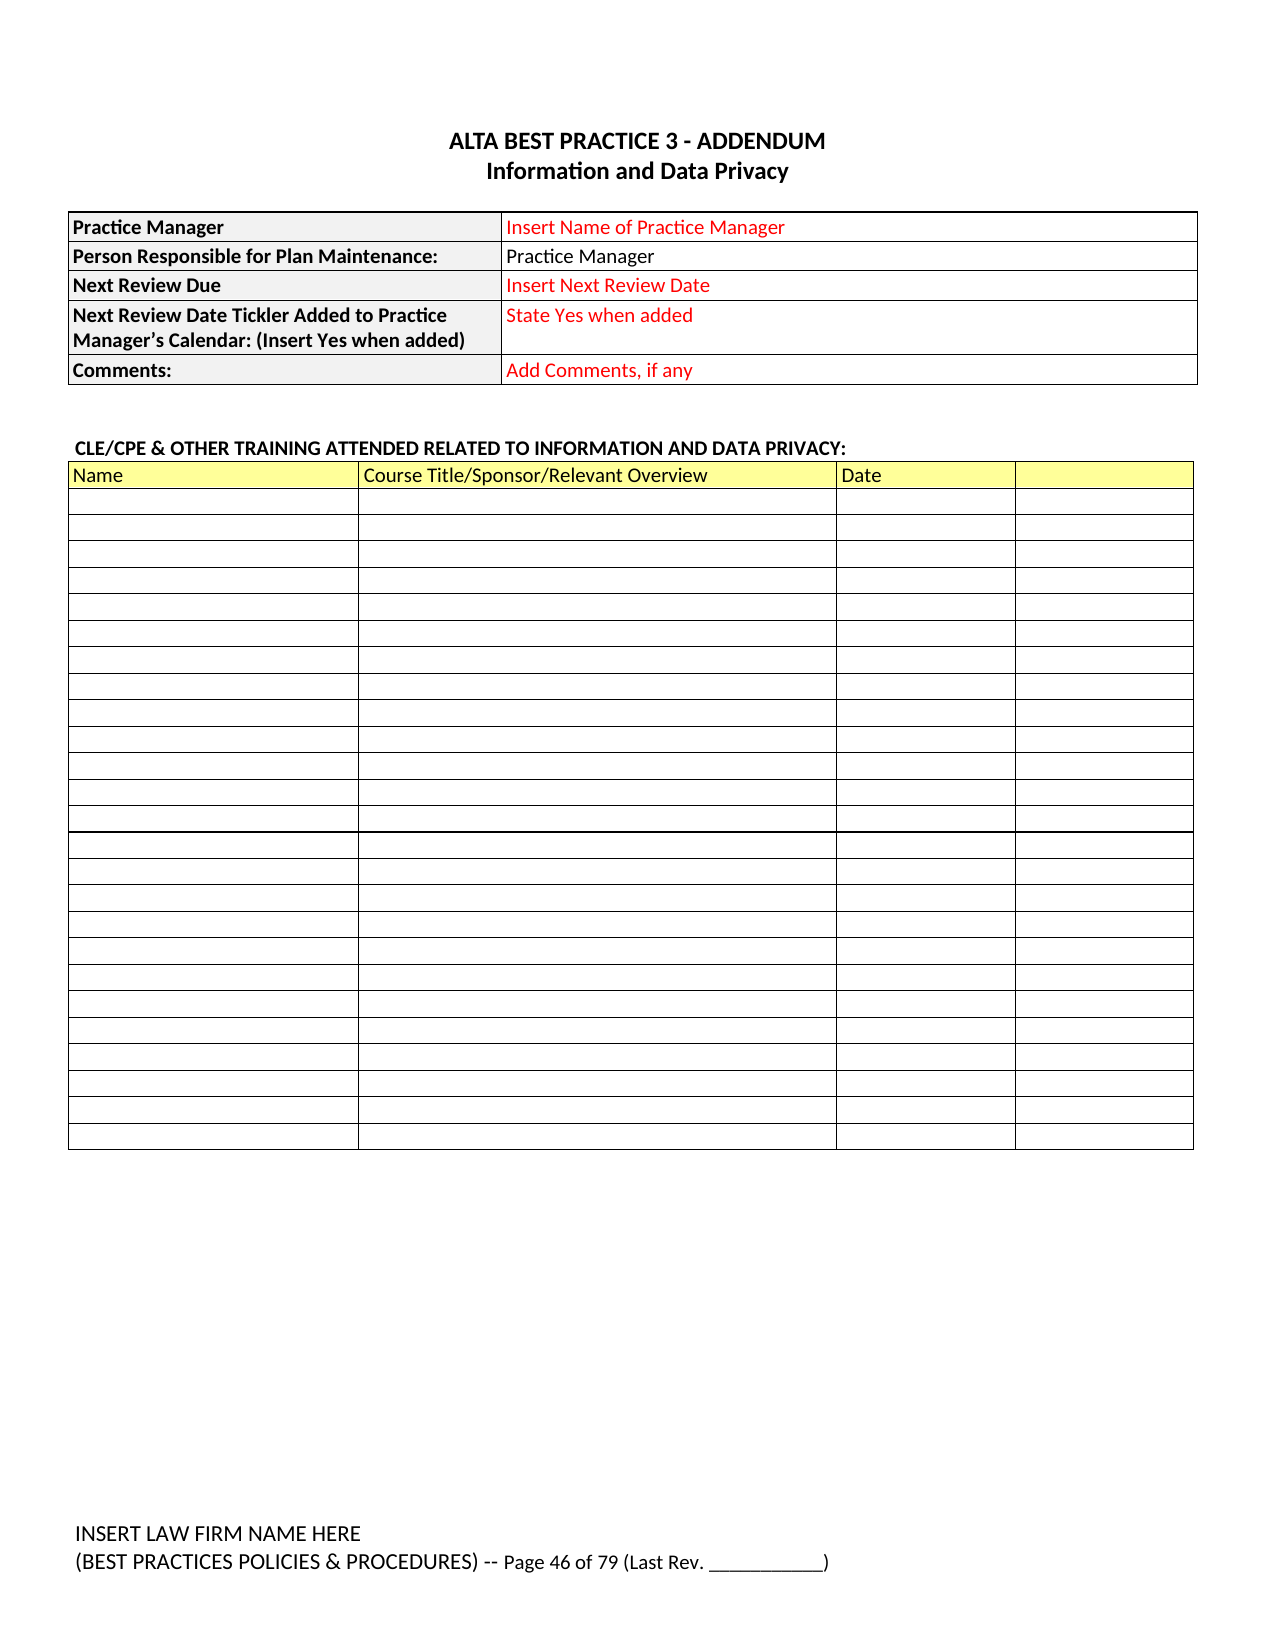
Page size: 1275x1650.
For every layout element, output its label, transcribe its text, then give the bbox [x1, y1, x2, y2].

table_cell [359, 621, 836, 646]
table_header Insert Name of Practice Manager [502, 213, 1197, 241]
table_cell [1016, 568, 1193, 593]
subtitle Information and Data Privacy [75, 156, 1200, 186]
table_cell [69, 1018, 358, 1043]
table_cell [359, 991, 836, 1017]
table_cell [837, 515, 1015, 540]
table_cell [69, 780, 358, 805]
table_cell [69, 806, 358, 831]
table_cell [837, 1124, 1015, 1149]
table_cell [69, 621, 358, 646]
table_cell Add Comments, if any [502, 355, 1197, 384]
table_cell [359, 753, 836, 778]
table_cell [1016, 806, 1193, 831]
table_cell [69, 991, 358, 1017]
table_cell [837, 1018, 1015, 1043]
table_cell [359, 912, 836, 937]
table_header [1016, 462, 1193, 487]
table_cell State Yes when added [502, 301, 1197, 354]
table_cell [837, 806, 1015, 831]
table_cell [69, 1044, 358, 1069]
table_cell [359, 1097, 836, 1122]
table_cell [359, 859, 836, 884]
table_cell [359, 541, 836, 567]
table_cell Insert Next Review Date [502, 271, 1197, 299]
table_cell [837, 1071, 1015, 1096]
table_cell [837, 885, 1015, 911]
table_cell [1016, 594, 1193, 620]
table_header Name [69, 462, 358, 487]
table_cell [1016, 965, 1193, 990]
table_cell [837, 621, 1015, 646]
table_cell [359, 568, 836, 593]
table_cell [1016, 938, 1193, 964]
table_cell [1016, 859, 1193, 884]
table_cell [837, 594, 1015, 620]
text CLE/CPE & OTHER TRAINING ATTENDED RELATED TO INFORMATION AND DATA PRIVACY: [75, 436, 1200, 461]
table_cell [1016, 515, 1193, 540]
table_cell [359, 700, 836, 726]
table_cell [69, 965, 358, 990]
table_cell [359, 965, 836, 990]
table_cell [359, 1044, 836, 1069]
table_cell [359, 780, 836, 805]
table_cell [359, 806, 836, 831]
table_cell [359, 1124, 836, 1149]
table_cell [1016, 1044, 1193, 1069]
table_cell [1016, 885, 1193, 911]
table_cell [69, 515, 358, 540]
table_cell [69, 674, 358, 699]
table_cell [837, 965, 1015, 990]
table_cell [837, 780, 1015, 805]
table_cell [69, 833, 358, 858]
table_cell [837, 859, 1015, 884]
table_cell [837, 1097, 1015, 1122]
table_cell [837, 753, 1015, 778]
table_cell [837, 833, 1015, 858]
table_cell [1016, 727, 1193, 752]
table_cell [69, 541, 358, 567]
table_cell [359, 647, 836, 673]
table_header Course Title/Sponsor/Relevant Overview [359, 462, 836, 487]
table_cell [837, 938, 1015, 964]
table_cell Person Responsible for Plan Maintenance: [69, 242, 501, 270]
table_cell [359, 515, 836, 540]
table_cell [69, 1097, 358, 1122]
table_cell [359, 885, 836, 911]
table_cell [1016, 541, 1193, 567]
table_cell [69, 727, 358, 752]
table_cell [1016, 700, 1193, 726]
table_cell [69, 568, 358, 593]
table_cell [359, 674, 836, 699]
table_cell [837, 1044, 1015, 1069]
table_cell [837, 912, 1015, 937]
table_cell [359, 727, 836, 752]
table_cell [1016, 833, 1193, 858]
table_cell [837, 489, 1015, 514]
table_cell [1016, 991, 1193, 1017]
table_cell [837, 700, 1015, 726]
table_cell [359, 1018, 836, 1043]
table_cell Practice Manager [502, 242, 1197, 270]
table_cell [69, 885, 358, 911]
table_cell [69, 938, 358, 964]
table_header Date [837, 462, 1015, 487]
table_cell [69, 647, 358, 673]
table_cell [359, 833, 836, 858]
table_cell [69, 1124, 358, 1149]
table_cell [69, 1071, 358, 1096]
table_cell [1016, 912, 1193, 937]
table_cell [69, 859, 358, 884]
table_cell Comments: [69, 355, 501, 384]
table_cell [837, 991, 1015, 1017]
table_cell [359, 489, 836, 514]
table_cell [1016, 621, 1193, 646]
table_cell [837, 647, 1015, 673]
table_cell [69, 594, 358, 620]
table_cell [1016, 674, 1193, 699]
table_header Practice Manager [69, 213, 501, 241]
subtitle ALTA BEST PRACTICE 3 - ADDENDUM [75, 125, 1200, 156]
table_cell Next Review Due [69, 271, 501, 299]
table_cell [69, 489, 358, 514]
table_cell [837, 674, 1015, 699]
table_cell [837, 541, 1015, 567]
table_cell [1016, 1124, 1193, 1149]
table_cell [359, 938, 836, 964]
table_cell [1016, 780, 1193, 805]
table_cell [69, 912, 358, 937]
table_cell [69, 753, 358, 778]
table_cell [837, 727, 1015, 752]
table_cell [837, 568, 1015, 593]
table_cell [1016, 647, 1193, 673]
table_cell [359, 594, 836, 620]
table_cell [1016, 1097, 1193, 1122]
table_cell [1016, 1071, 1193, 1096]
table_cell Next Review Date Tickler Added to Practice Manager’s Calendar: (Insert Yes when added) [69, 301, 501, 354]
table_cell [1016, 489, 1193, 514]
table_cell [1016, 1018, 1193, 1043]
table_cell [1016, 753, 1193, 778]
table_cell [359, 1071, 836, 1096]
table_cell [69, 700, 358, 726]
